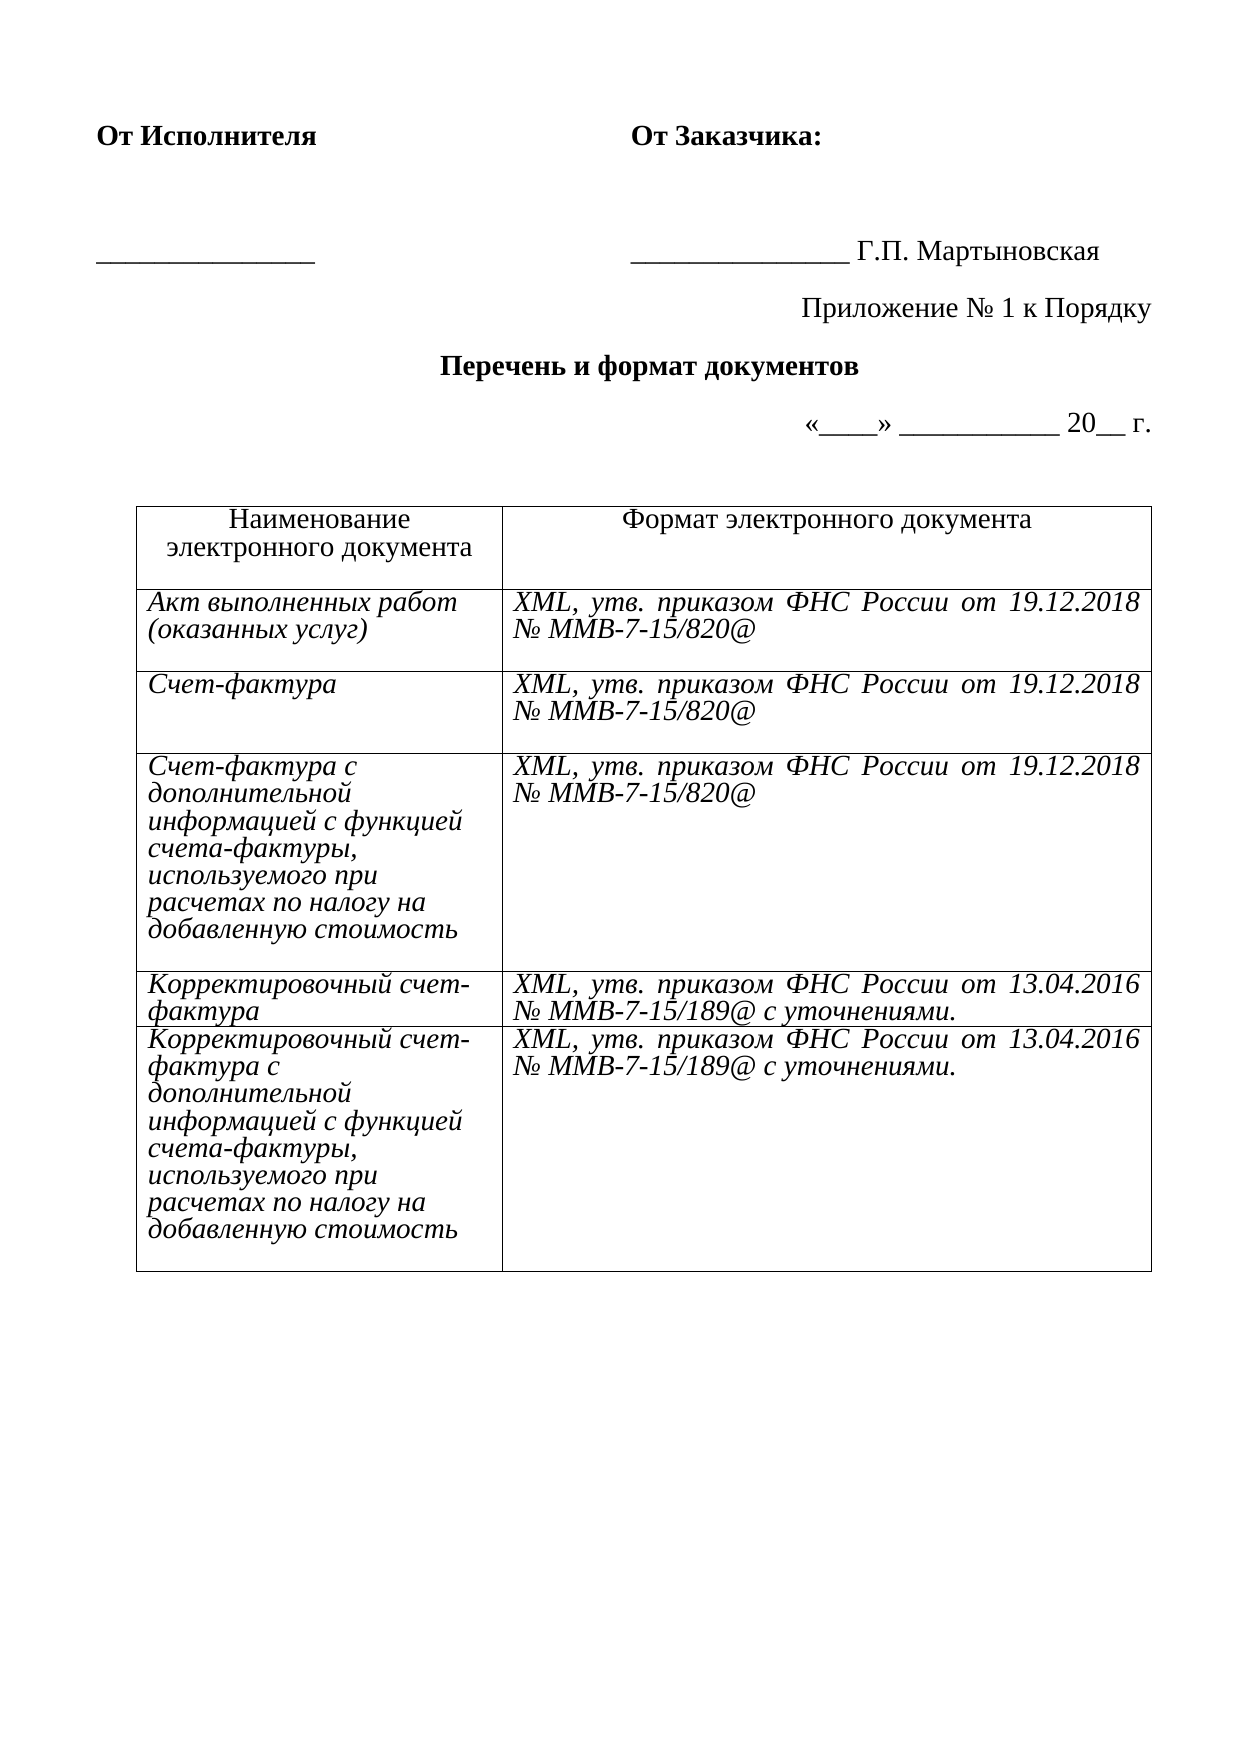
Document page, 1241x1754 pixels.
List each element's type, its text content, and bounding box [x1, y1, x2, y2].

table_cell Счет-фактура с дополнительной информацией с функцией счета-фактуры, используемого при расчетах по налогу на добавленную стоимость [137, 754, 502, 971]
table_cell XML, утв. приказом ФНС России от 13.04.2016 № ММВ-7-15/189@ с уточнениями. [503, 972, 1151, 1026]
text Приложение № 1 к Порядку [148, 290, 1152, 324]
table_cell Корректировочный счет-фактура [137, 972, 502, 1026]
table_cell XML, утв. приказом ФНС России от 19.12.2018 № ММВ-7-15/820@ [503, 754, 1151, 971]
table_cell Акт выполненных работ (оказанных услуг) [137, 590, 502, 671]
table_cell Корректировочный счет-фактура с дополнительной информацией с функцией счета-фактуры, используемого при расчетах по налогу на добавленную стоимость [137, 1027, 502, 1271]
table_cell Счет-фактура [137, 672, 502, 753]
table_header Формат электронного документа [503, 507, 1151, 588]
table_header От Исполнителя _______________ [85, 118, 631, 290]
table_cell XML, утв. приказом ФНС России от 19.12.2018 № ММВ-7-15/820@ [503, 590, 1151, 671]
table_cell XML, утв. приказом ФНС России от 13.04.2016 № ММВ-7-15/189@ с уточнениями. [503, 1027, 1151, 1271]
text «____» ___________ 20__ г. [148, 406, 1152, 439]
table_header Наименование электронного документа [137, 507, 502, 588]
table_cell XML, утв. приказом ФНС России от 19.12.2018 № ММВ-7-15/820@ [503, 672, 1151, 753]
text Перечень и формат документов [148, 348, 1152, 381]
table_header От Заказчика: _______________ Г.П. Мартыновская [631, 118, 1240, 290]
